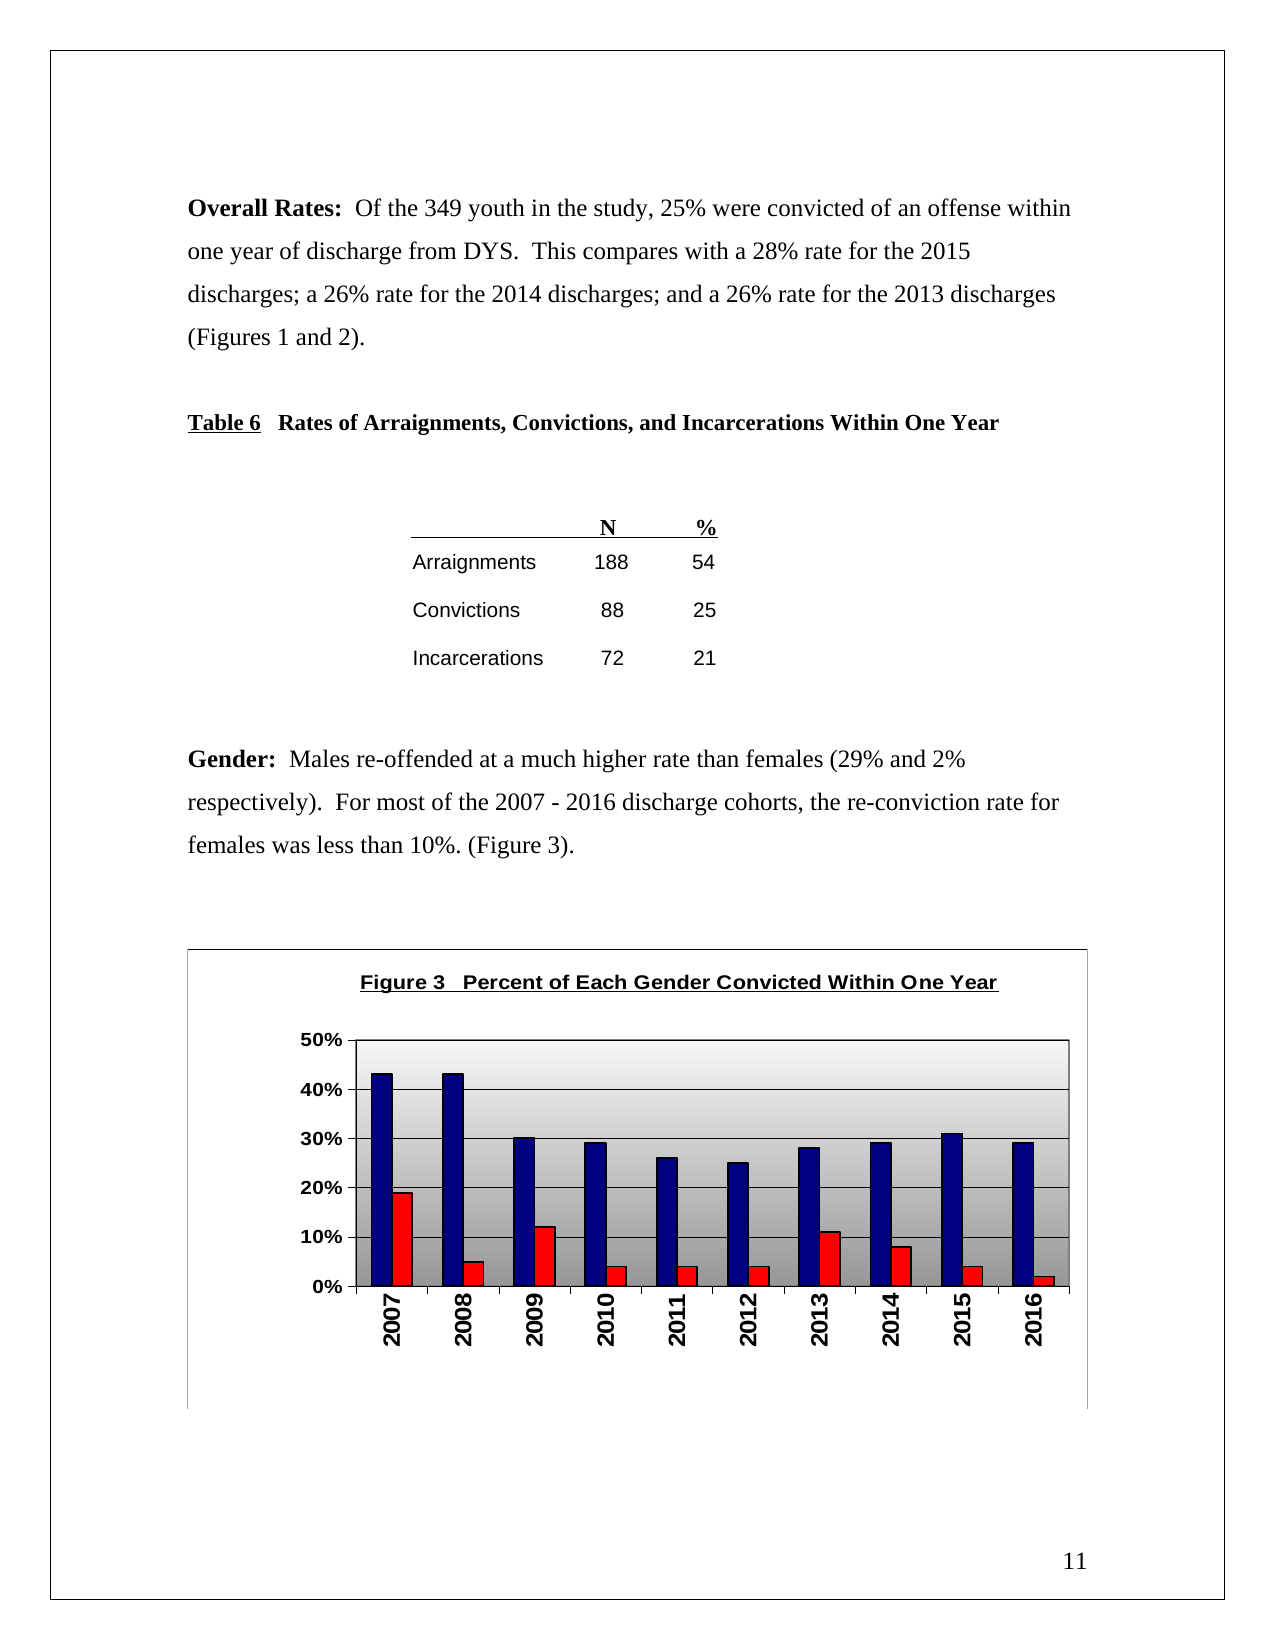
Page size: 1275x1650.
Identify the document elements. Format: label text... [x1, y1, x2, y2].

text Overall Rates: Of the 349 youth in the study, 25% were convicted of an offense within one year of discharge from DYS. This compares with a 28% rate for the 2015 discharges; a 26% rate for the 2014 discharges; and a 26% rate for the 2013 discharges (Figures 1 and 2). [187, 193, 1087, 351]
text Convictions 88 25 [337, 598, 1087, 622]
text Gender: Males re-offended at a much higher rate than females (29% and 2% respectively). For most of the 2007 - 2016 discharge cohorts, the re-conviction rate for females was less than 10%. (Figure 3). [187, 744, 1087, 859]
text Table 6 Rates of Arraignments, Convictions, and Incarcerations Within One Year [187, 409, 1087, 435]
text Arraignments 188 54 [337, 550, 1087, 574]
text N % [187, 514, 1087, 541]
text Incarcerations 72 21 [337, 646, 1087, 670]
